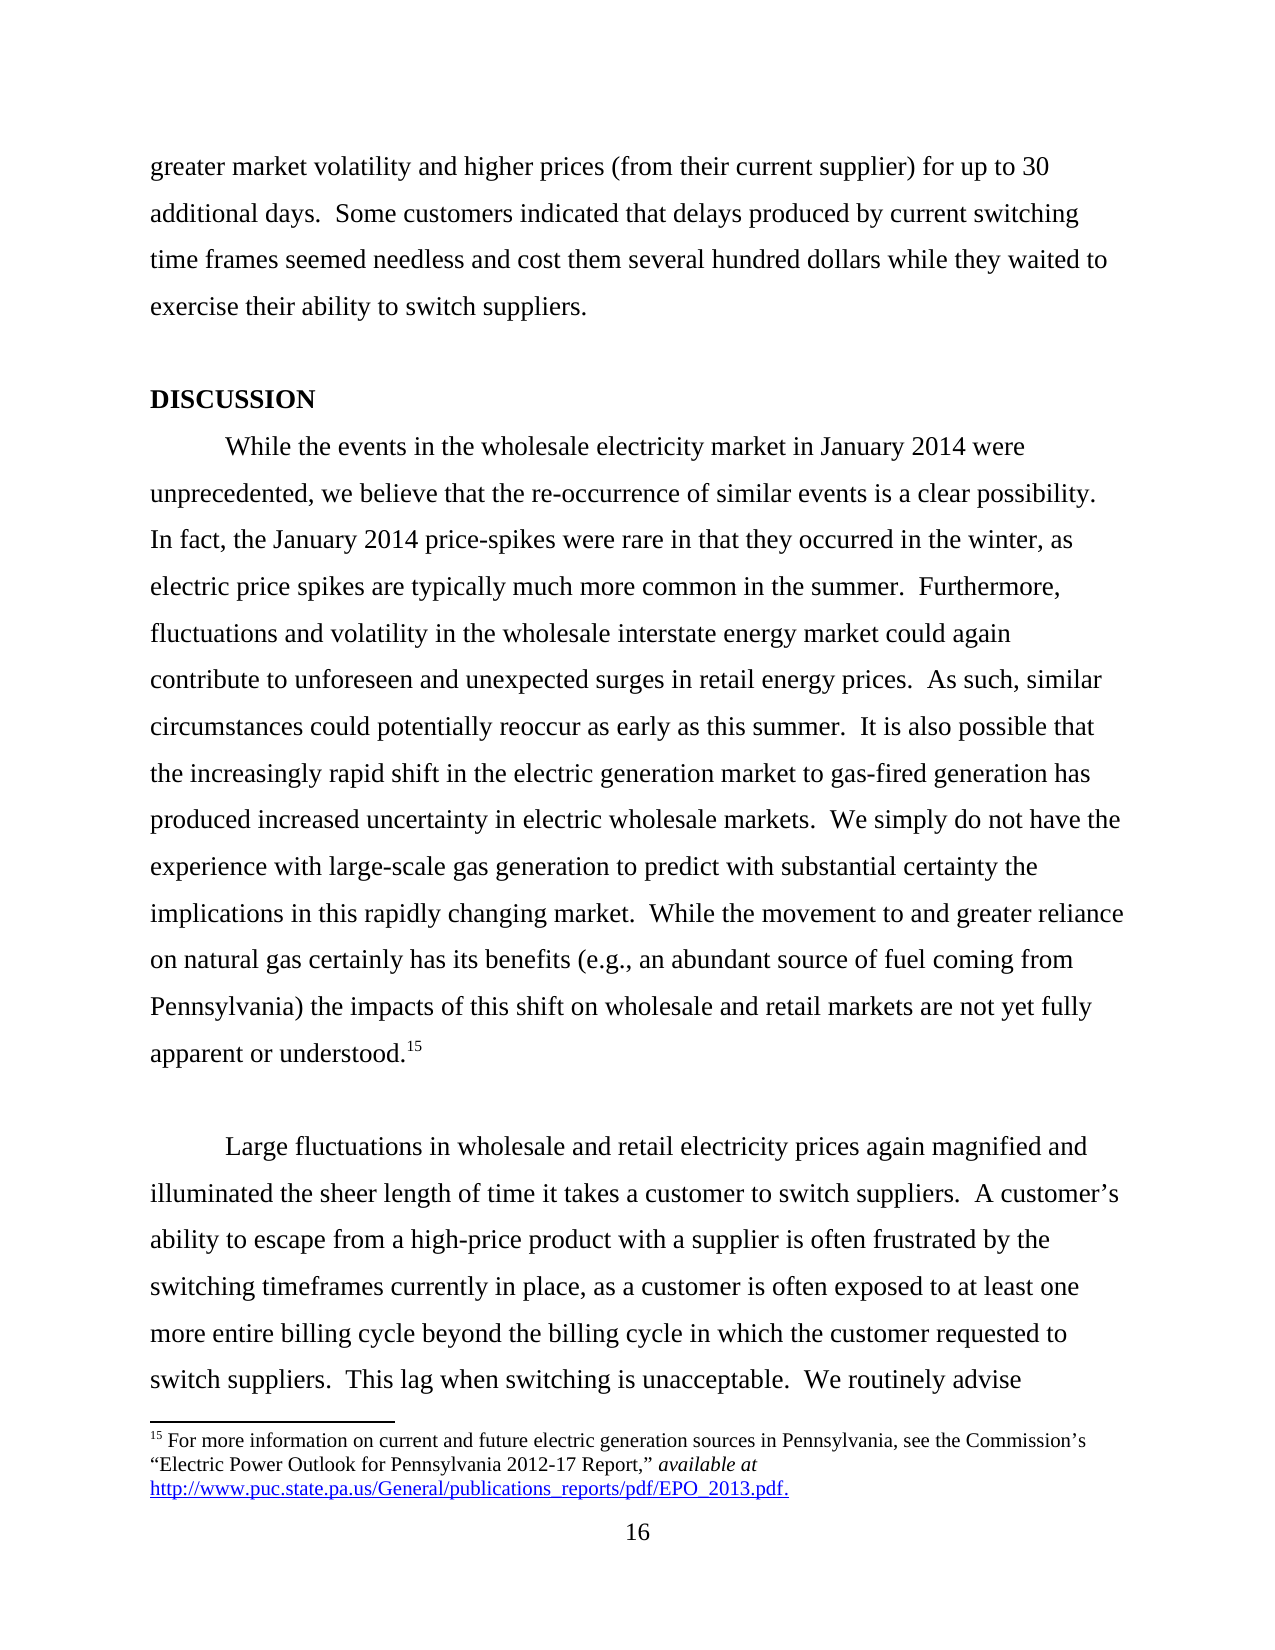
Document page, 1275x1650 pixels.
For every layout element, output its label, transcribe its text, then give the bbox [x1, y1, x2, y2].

text DISCUSSION [150, 383, 1125, 414]
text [150, 150, 1125, 321]
text While the events in the wholesale electricity market in January 2014 were unprecedented, we believe that the re-occurrence of similar events is a clear possibility. In fact, the January 2014 price-spikes were rare in that they occurred in the winter, as electric price spikes are typically much more common in the summer. Furthermore, fluctuations and volatility in the wholesale interstate energy market could again contribute to unforeseen and unexpected surges in retail energy prices. As such, similar circumstances could potentially reoccur as early as this summer. It is also possible that the increasingly rapid shift in the electric generation market to gas-fired generation has produced increased uncertainty in electric wholesale markets. We simply do not have the experience with large-scale gas generation to predict with substantial certainty the implications in this rapidly changing market. While the movement to and greater reliance on natural gas certainly has its benefits (e.g., an abundant source of fuel coming from Pennsylvania) the impacts of this shift on wholesale and retail markets are not yet fully apparent or understood. [150, 430, 1125, 1068]
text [150, 1130, 1125, 1394]
